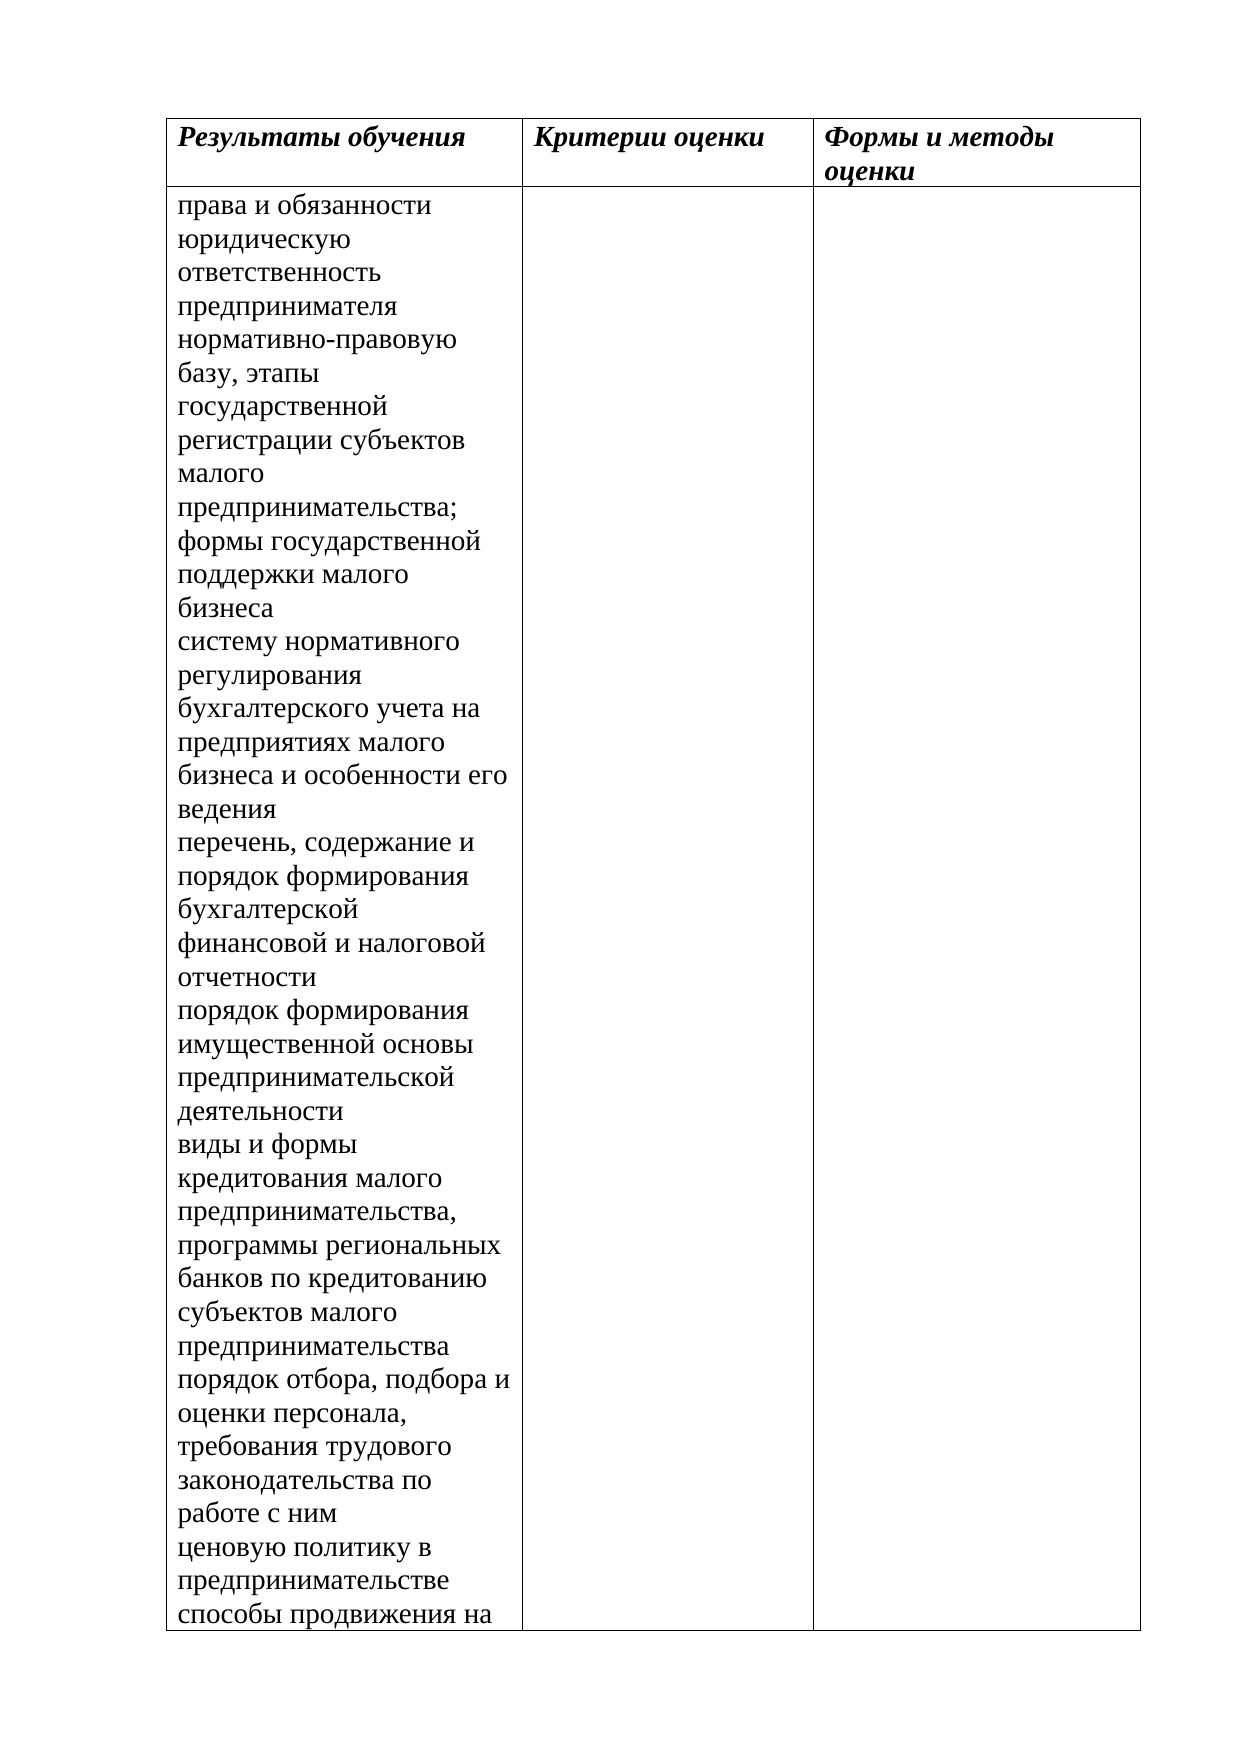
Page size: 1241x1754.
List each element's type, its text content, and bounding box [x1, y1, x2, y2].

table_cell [167, 187, 522, 1629]
table_header Результаты обучения [167, 119, 522, 186]
table_header Критерии оценки [523, 119, 813, 186]
table_header Формы и методы оценки [814, 119, 1140, 186]
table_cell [814, 187, 1140, 1629]
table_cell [523, 187, 813, 1629]
